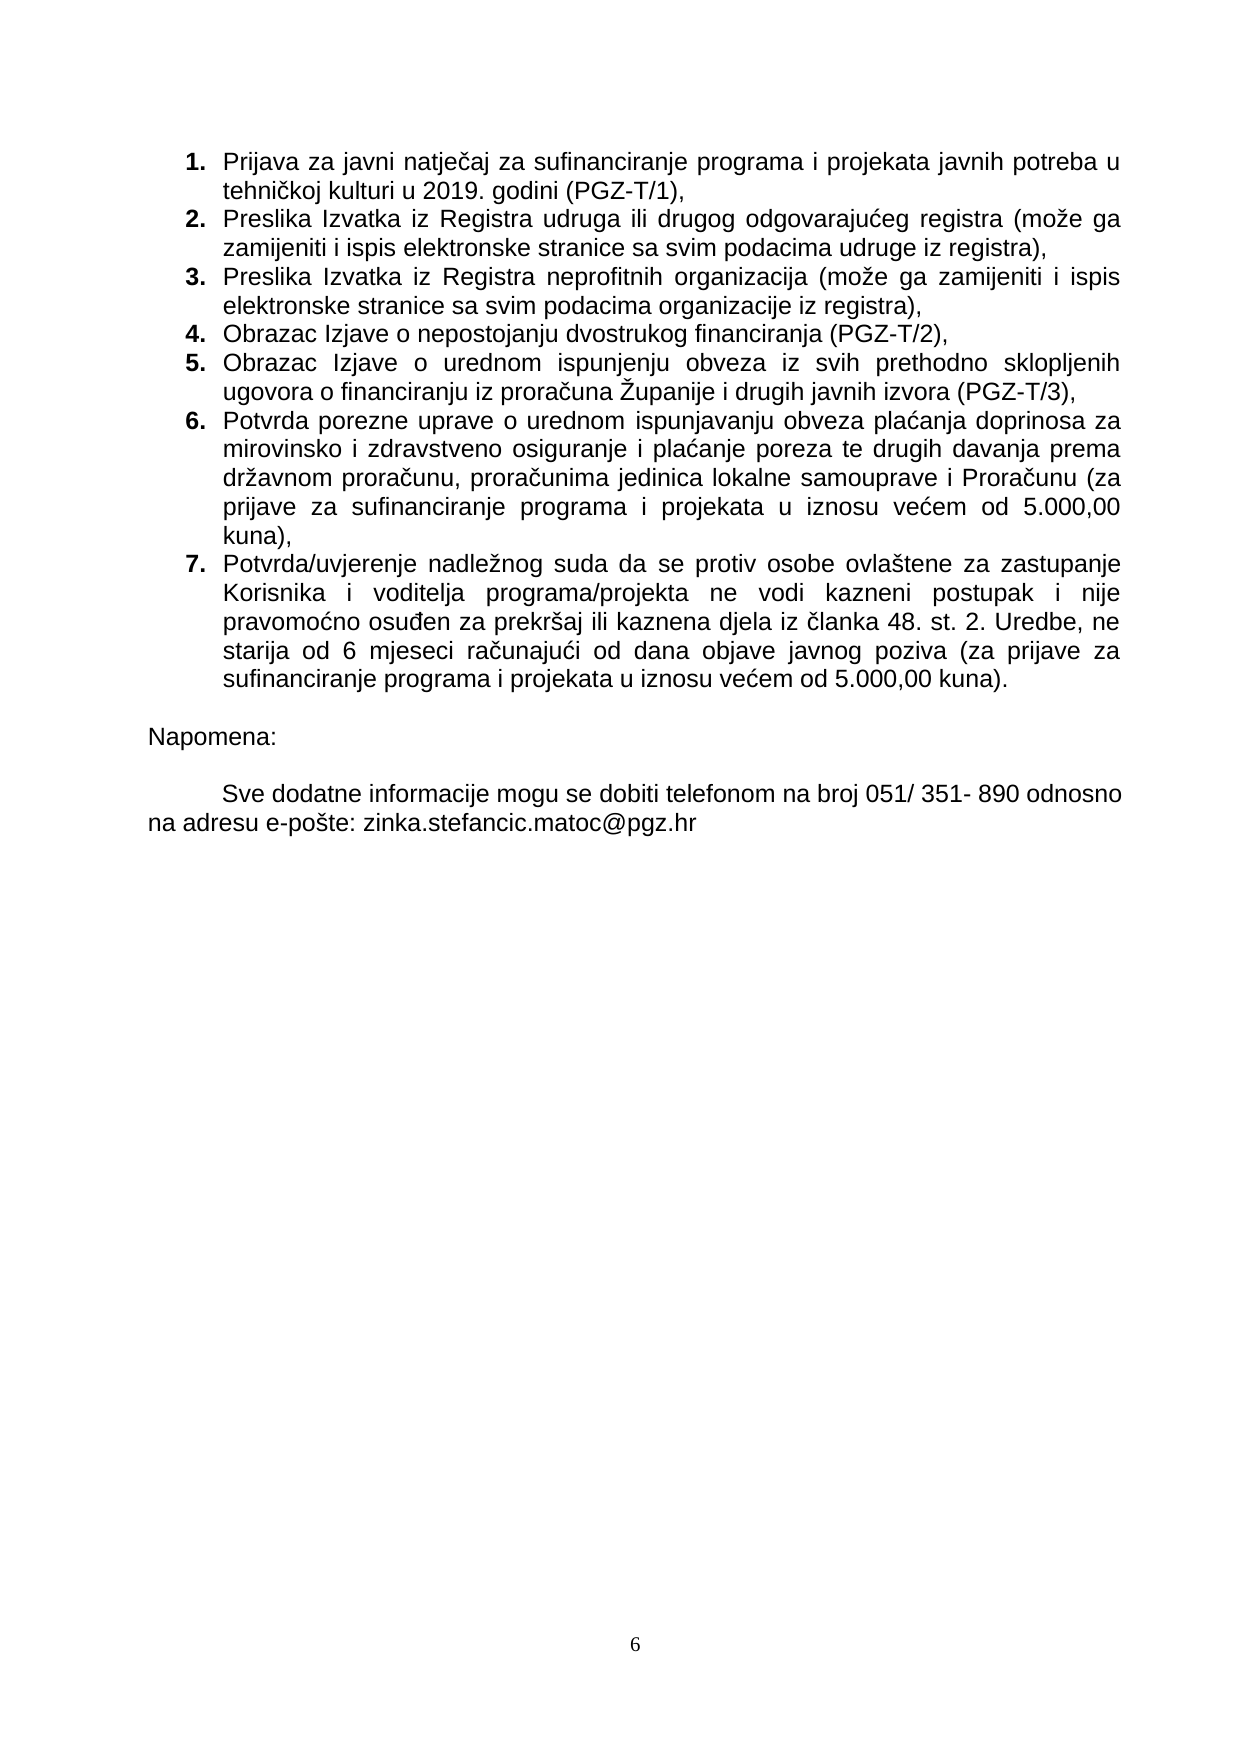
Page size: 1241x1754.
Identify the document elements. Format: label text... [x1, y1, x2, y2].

list Preslika Izvatka iz Registra udruga ili drugog odgovarajućeg registra (može ga zamijeniti i ispis elektronske stranice sa svim podacima udruge iz registra), [185, 204, 1122, 262]
list Potvrda porezne uprave o urednom ispunjavanju obveza plaćanja doprinosa za mirovinsko i zdravstveno osiguranje i plaćanje poreza te drugih davanja prema državnom proračunu, proračunima jedinica lokalne samouprave i Proračunu (za prijave za sufinanciranje programa i projekata u iznosu većem od 5.000,00 kuna), [185, 406, 1122, 549]
list Prijava za javni natječaj za sufinanciranje programa i projekata javnih potreba u tehničkoj kulturi u 2019. godini (PGZ-T/1), [185, 147, 1122, 204]
list Potvrda/uvjerenje nadležnog suda da se protiv osobe ovlaštene za zastupanje Korisnika i voditelja programa/projekta ne vodi kazneni postupak i nije pravomoćno osuđen za prekršaj ili kaznena djela iz članka 48. st. 2. Uredbe, ne starija od 6 mjeseci računajući od dana objave javnog poziva (za prijave za sufinanciranje programa i projekata u iznosu većem od 5.000,00 kuna). [185, 549, 1122, 693]
list Obrazac Izjave o urednom ispunjenju obveza iz svih prethodno sklopljenih ugovora o financiranju iz proračuna Županije i drugih javnih izvora (PGZ-T/3), [185, 348, 1122, 406]
list Preslika Izvatka iz Registra neprofitnih organizacija (može ga zamijeniti i ispis elektronske stranice sa svim podacima organizacije iz registra), [185, 262, 1122, 319]
text Sve dodatne informacije mogu se dobiti telefonom na broj 051/ 351- 890 odnosno na adresu e-pošte: zinka.stefancic.matoc@pgz.hr [148, 779, 1122, 837]
text Napomena: [148, 722, 1122, 751]
list Obrazac Izjave o nepostojanju dvostrukog financiranja (PGZ-T/2), [185, 319, 1122, 348]
